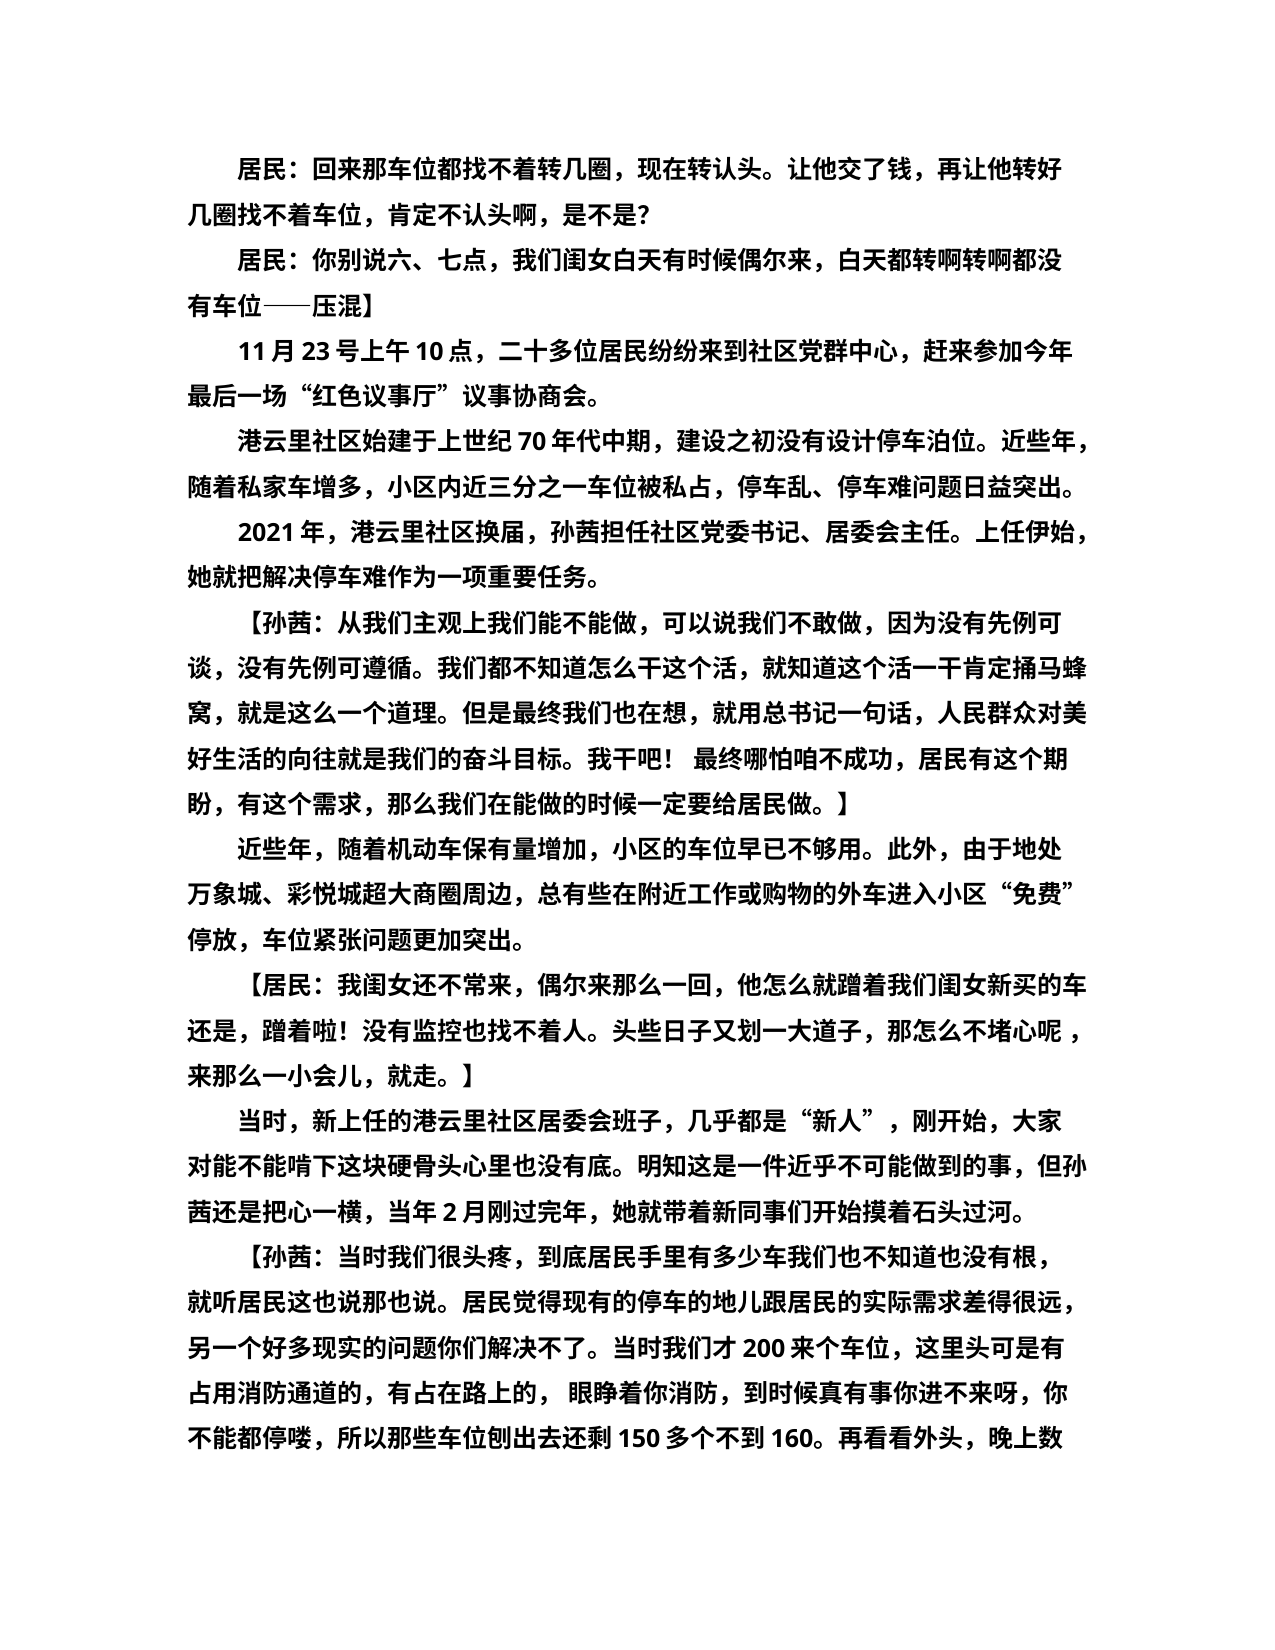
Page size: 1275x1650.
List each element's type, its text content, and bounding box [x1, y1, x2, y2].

text 当时，新上任的港云里社区居委会班子，几乎都是“新人”，刚开始，大家对能不能啃下这块硬骨头心里也没有底。明知这是一件近乎不可能做到的事，但孙茜还是把心一横，当年2月刚过完年，她就带着新同事们开始摸着石头过河。 [187, 1102, 1087, 1228]
text 近些年，随着机动车保有量增加，小区的车位早已不够用。此外，由于地处万象城、彩悦城超大商圈周边，总有些在附近工作或购物的外车进入小区“免费”停放，车位紧张问题更加突出。 [187, 830, 1087, 957]
text 2021年，港云里社区换届，孙茜担任社区党委书记、居委会主任。上任伊始，她就把解决停车难作为一项重要任务。 [187, 512, 1087, 594]
text 11月23号上午10点，二十多位居民纷纷来到社区党群中心，赶来参加今年最后一场“红色议事厅”议事协商会。 [187, 331, 1087, 413]
text 居民：回来那车位都找不着转几圈，现在转认头。让他交了钱，再让他转好几圈找不着车位，肯定不认头啊，是不是？ [187, 150, 1087, 232]
text 港云里社区始建于上世纪70年代中期，建设之初没有设计停车泊位。近些年，随着私家车增多，小区内近三分之一车位被私占，停车乱、停车难问题日益突出。 [187, 422, 1087, 503]
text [187, 1237, 1087, 1455]
text 居民：你别说六、七点，我们闺女白天有时候偶尔来，白天都转啊转啊都没有车位——压混】 [187, 241, 1087, 322]
text 【居民：我闺女还不常来，偶尔来那么一回，他怎么就蹭着我们闺女新买的车还是，蹭着啦！没有监控也找不着人。头些日子又划一大道子，那怎么不堵心呢 ，来那么一小会儿，就走。】 [187, 966, 1087, 1092]
text 【孙茜：从我们主观上我们能不能做，可以说我们不敢做，因为没有先例可谈，没有先例可遵循。我们都不知道怎么干这个活，就知道这个活一干肯定捅马蜂窝，就是这么一个道理。但是最终我们也在想，就用总书记一句话，人民群众对美好生活的向往就是我们的奋斗目标。我干吧！ 最终哪怕咱不成功，居民有这个期盼，有这个需求，那么我们在能做的时候一定要给居民做。】 [187, 603, 1087, 821]
